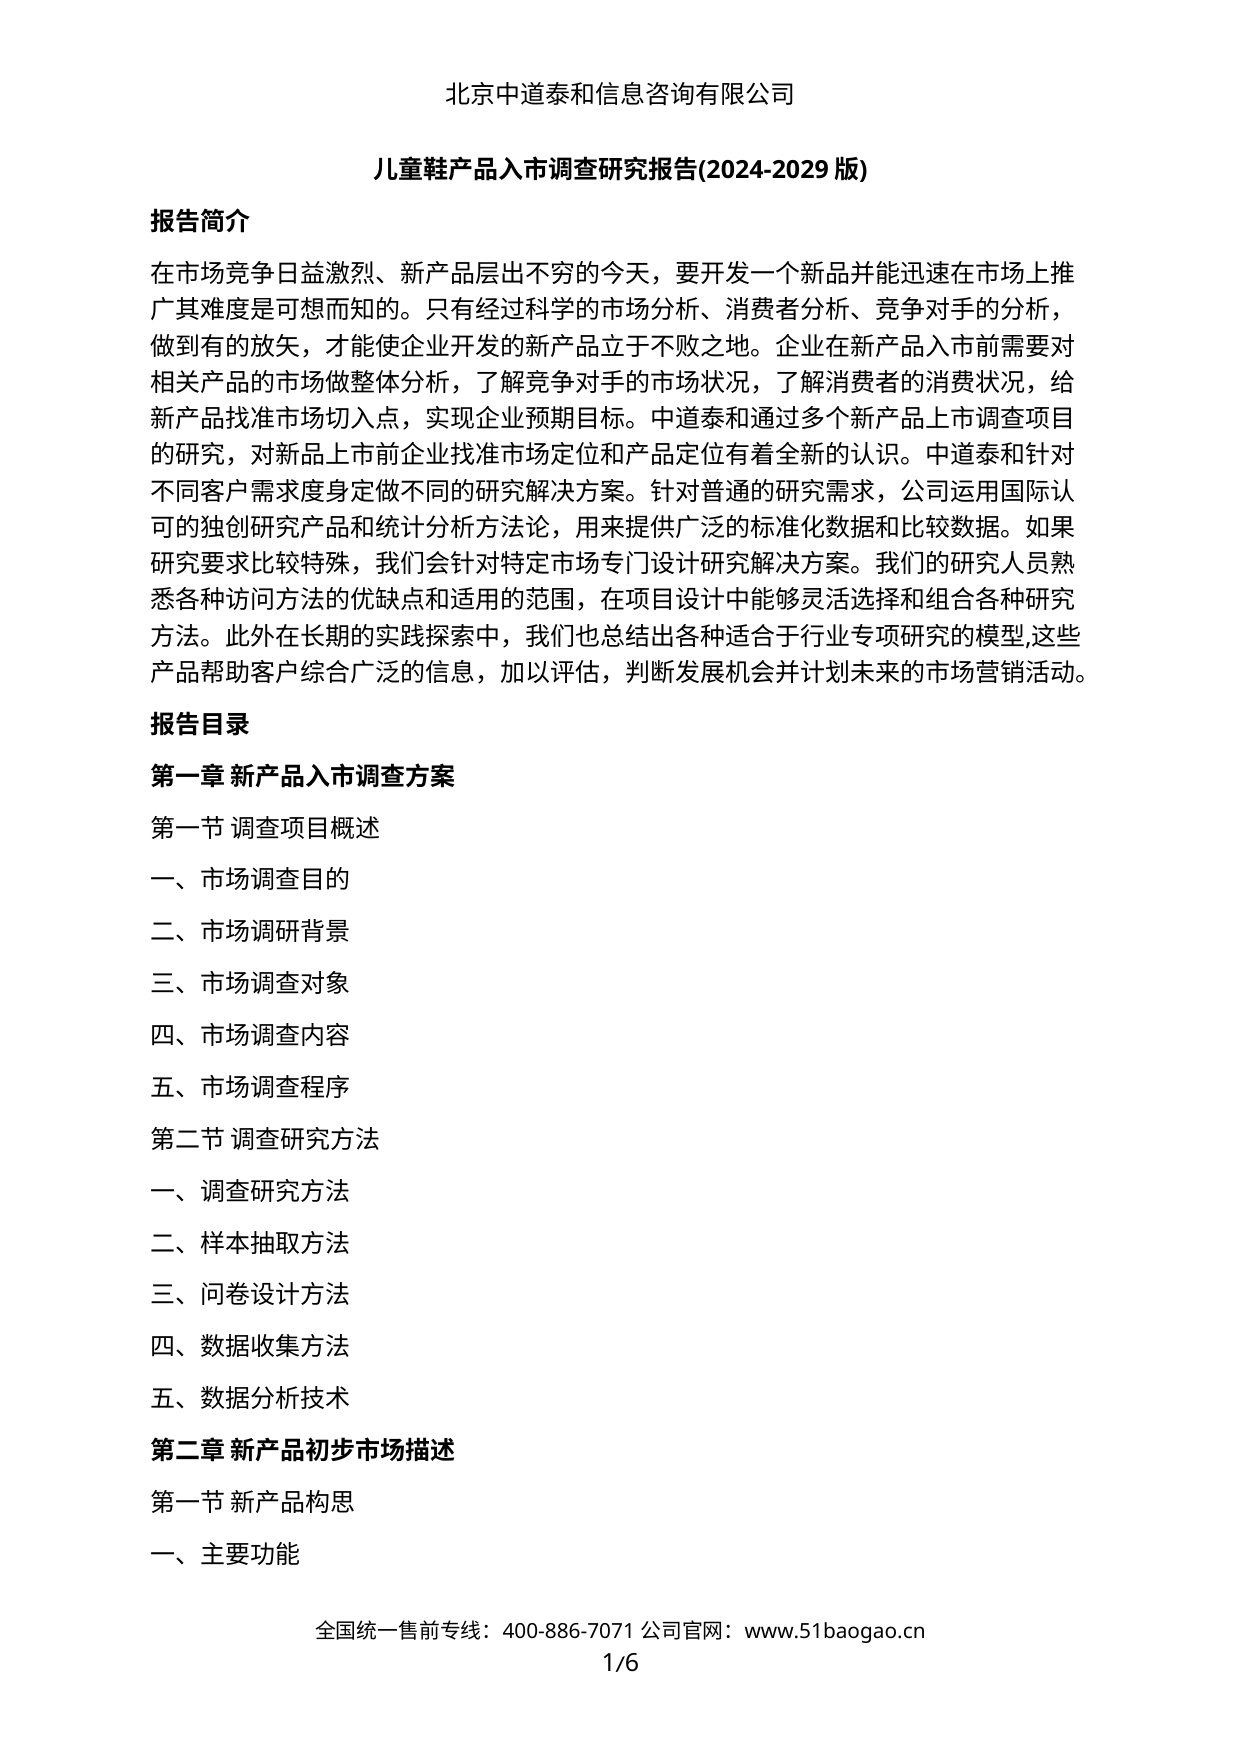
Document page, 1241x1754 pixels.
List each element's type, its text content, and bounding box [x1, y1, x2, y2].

text 第一节 新产品构思 [150, 1482, 1090, 1519]
text 一、主要功能 [150, 1534, 1090, 1571]
text 在市场竞争日益激烈、新产品层出不穷的今天，要开发一个新品并能迅速在市场上推广其难度是可想而知的。只有经过科学的市场分析、消费者分析、竞争对手的分析，做到有的放矢，才能使企业开发的新产品立于不败之地。企业在新产品入市前需要对相关产品的市场做整体分析，了解竞争对手的市场状况，了解消费者的消费状况，给新产品找准市场切入点，实现企业预期目标。中道泰和通过多个新产品上市调查项目的研究，对新品上市前企业找准市场定位和产品定位有着全新的认识。中道泰和针对不同客户需求度身定做不同的研究解决方案。针对普通的研究需求，公司运用国际认可的独创研究产品和统计分析方法论，用来提供广泛的标准化数据和比较数据。如果研究要求比较特殊，我们会针对特定市场专门设计研究解决方案。我们的研究人员熟悉各种访问方法的优缺点和适用的范围，在项目设计中能够灵活选择和组合各种研究方法。此外在长期的实践探索中，我们也总结出各种适合于行业专项研究的模型,这些产品帮助客户综合广泛的信息，加以评估，判断发展机会并计划未来的市场营销活动。 [150, 254, 1090, 689]
text 五、市场调查程序 [150, 1067, 1090, 1104]
text 报告目录 [150, 704, 1090, 741]
text 一、调查研究方法 [150, 1171, 1090, 1207]
text 第一章 新产品入市调查方案 [150, 756, 1090, 792]
text 二、样本抽取方法 [150, 1223, 1090, 1259]
text 三、问卷设计方法 [150, 1275, 1090, 1311]
text 报告简介 [150, 202, 1090, 238]
text 二、市场调研背景 [150, 912, 1090, 948]
text 五、数据分析技术 [150, 1379, 1090, 1415]
text 第二节 调查研究方法 [150, 1119, 1090, 1156]
text 第一节 调查项目概述 [150, 808, 1090, 844]
text 儿童鞋产品入市调查研究报告(2024-2029版) [150, 150, 1090, 186]
text 一、市场调查目的 [150, 860, 1090, 896]
text 三、市场调查对象 [150, 964, 1090, 1000]
text 四、市场调查内容 [150, 1016, 1090, 1052]
text 第二章 新产品初步市场描述 [150, 1431, 1090, 1467]
text 四、数据收集方法 [150, 1327, 1090, 1363]
